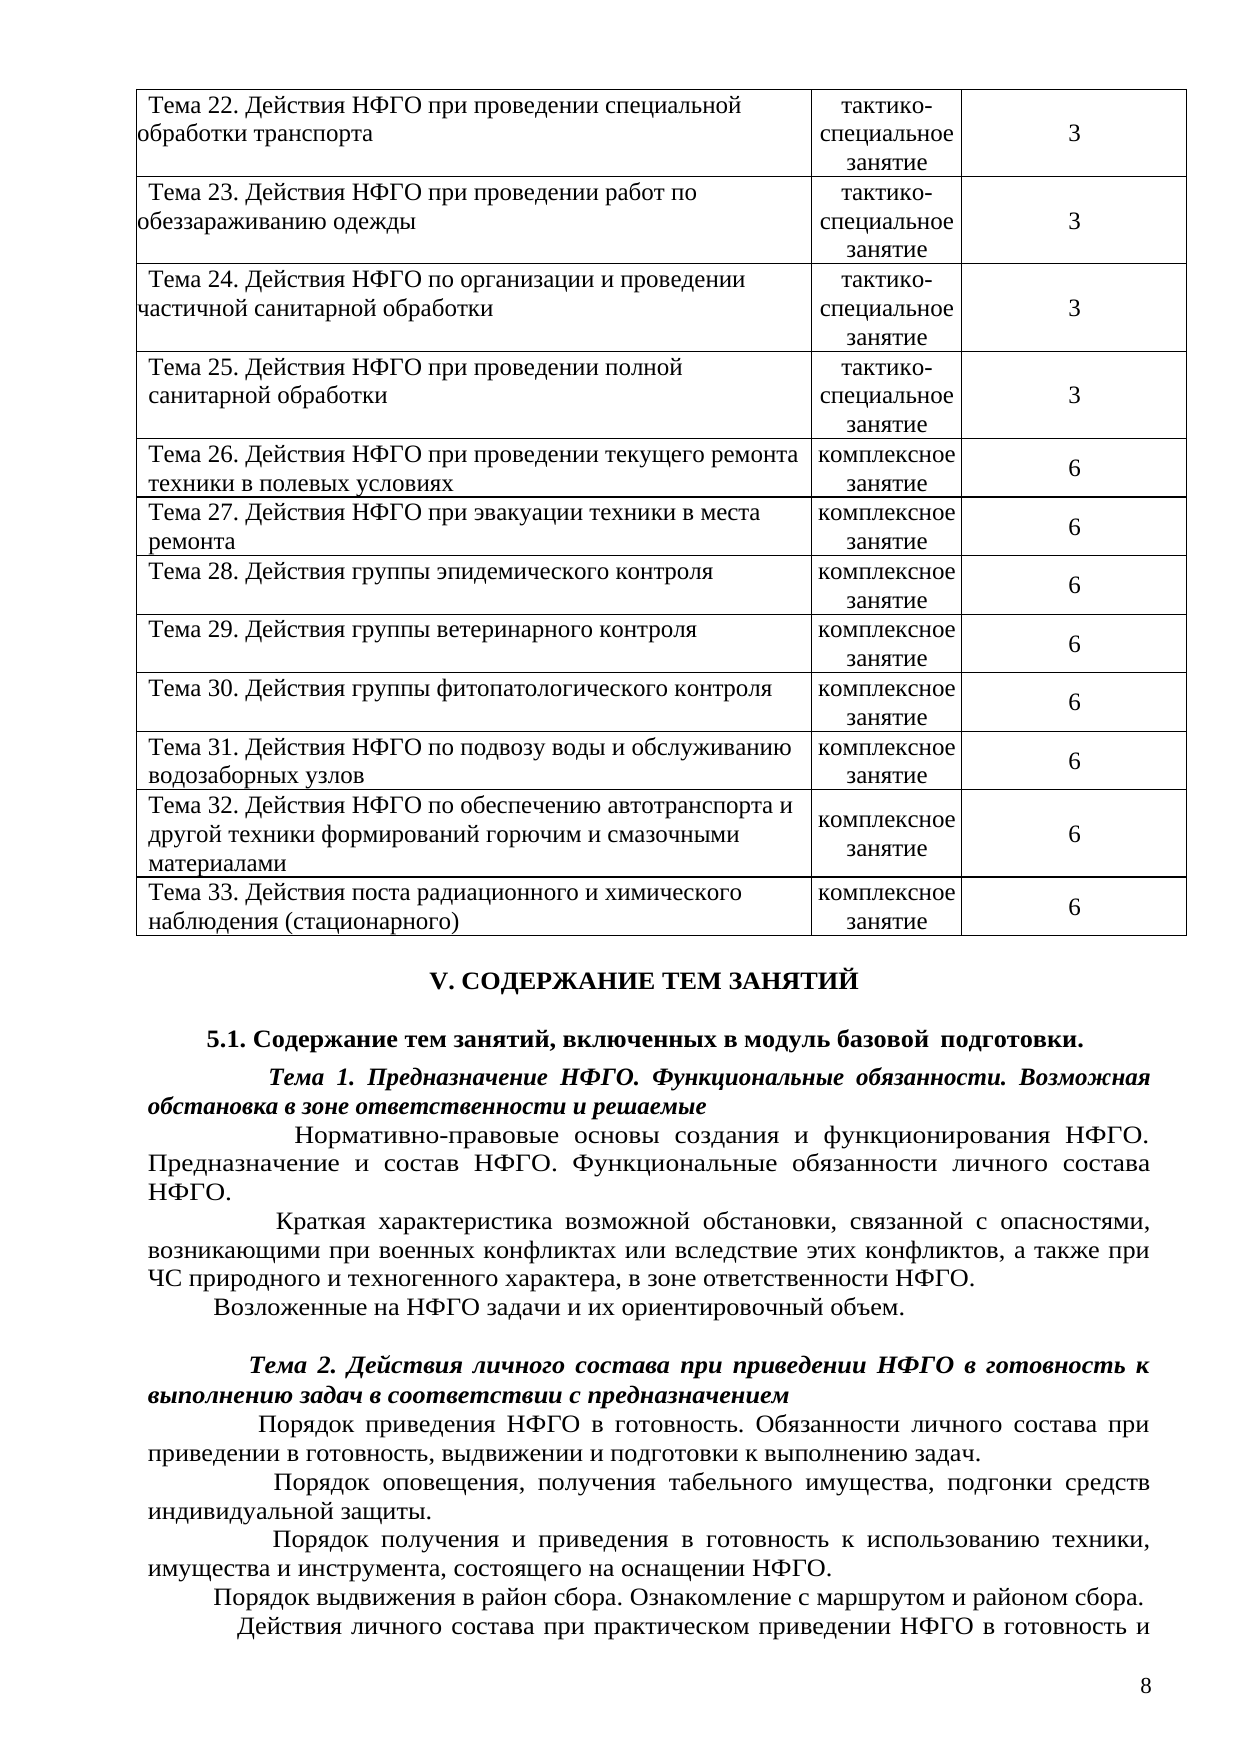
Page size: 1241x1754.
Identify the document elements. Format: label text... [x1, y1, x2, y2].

table_cell Тема 31. Действия НФГО по подвозу воды и обслуживанию водозаборных узлов [137, 732, 811, 789]
table_cell Тема 25. Действия НФГО при проведении полной санитарной обработки [137, 352, 811, 438]
table_cell 3 [962, 90, 1186, 176]
text Возложенные на НФГО задачи и их ориентировочный объем. [148, 1292, 1152, 1321]
table_cell комплексное занятие [812, 498, 961, 555]
table_cell 6 [962, 673, 1186, 731]
table_cell Тема 30. Действия группы фитопатологического контроля [137, 673, 811, 731]
table_cell 6 [962, 615, 1186, 672]
table_cell 6 [962, 878, 1186, 935]
table_cell Тема 24. Действия НФГО по организации и проведении частичной санитарной обработки [137, 264, 811, 351]
table_cell комплексное занятие [812, 878, 961, 935]
text Порядок приведения НФГО в готовность. Обязанности личного состава при приведении в готовность, выдвижении и подготовки к выполнению задач. [148, 1409, 1152, 1467]
text Порядок выдвижения в район сбора. Ознакомление с маршрутом и районом сбора. [148, 1582, 1152, 1611]
table_cell Тема 33. Действия поста радиационного и химического наблюдения (стационарного) [137, 878, 811, 935]
table_cell Тема 26. Действия НФГО при проведении текущего ремонта техники в полевых условиях [137, 439, 811, 496]
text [148, 1611, 1152, 1639]
table_cell тактико-специальное занятие [812, 352, 961, 438]
table_cell 6 [962, 790, 1186, 876]
table_cell Тема 28. Действия группы эпидемического контроля [137, 556, 811, 613]
table_cell 6 [962, 732, 1186, 789]
table_cell 3 [962, 264, 1186, 351]
table_cell тактико-специальное занятие [812, 90, 961, 176]
table_cell 3 [962, 177, 1186, 263]
table_cell Тема 23. Действия НФГО при проведении работ по обеззараживанию одежды [137, 177, 811, 263]
table_cell тактико-специальное занятие [812, 177, 961, 263]
table_cell Тема 22. Действия НФГО при проведении специальной обработки транспорта [137, 90, 811, 176]
text Порядок оповещения, получения табельного имущества, подгонки средств индивидуальной защиты. [148, 1467, 1152, 1524]
table_cell Тема 29. Действия группы ветеринарного контроля [137, 615, 811, 672]
table_cell тактико-специальное занятие [812, 264, 961, 351]
table_cell комплексное занятие [812, 615, 961, 672]
text Нормативно-правовые основы создания и функционирования НФГО. Предназначение и состав НФГО. Функциональные обязанности личного состава НФГО. [148, 1120, 1152, 1206]
table_cell комплексное занятие [812, 732, 961, 789]
table_cell Тема 27. Действия НФГО при эвакуации техники в места ремонта [137, 498, 811, 555]
text Краткая характеристика возможной обстановки, связанной с опасностями, возникающими при военных конфликтах или вследствие этих конфликтов, а также при ЧС природного и техногенного характера, в зоне ответственности НФГО. [148, 1206, 1152, 1292]
table_cell 6 [962, 498, 1186, 555]
table_cell Тема 32. Действия НФГО по обеспечению автотранспорта и другой техники формирований горючим и смазочными материалами [137, 790, 811, 876]
table_cell комплексное занятие [812, 790, 961, 876]
text V. СОДЕРЖАНИЕ ТЕМ ЗАНЯТИЙ [136, 966, 1152, 995]
table_cell комплексное занятие [812, 673, 961, 731]
text Тема 1. Предназначение НФГО. Функциональные обязанности. Возможная обстановка в зоне ответственности и решаемые [148, 1062, 1152, 1120]
text Порядок получения и приведения в готовность к использованию техники, имущества и инструмента, состоящего на оснащении НФГО. [148, 1524, 1152, 1582]
table_cell комплексное занятие [812, 556, 961, 613]
table_cell 3 [962, 352, 1186, 438]
table_cell комплексное занятие [812, 439, 961, 496]
text Тема 2. Действия личного состава при приведении НФГО в готовность к выполнению задач в соответствии с предназначением [148, 1350, 1152, 1409]
table_cell 6 [962, 556, 1186, 613]
text 5.1. Содержание тем занятий, включенных в модуль базовой подготовки. [148, 1024, 1152, 1053]
table_cell 6 [962, 439, 1186, 496]
